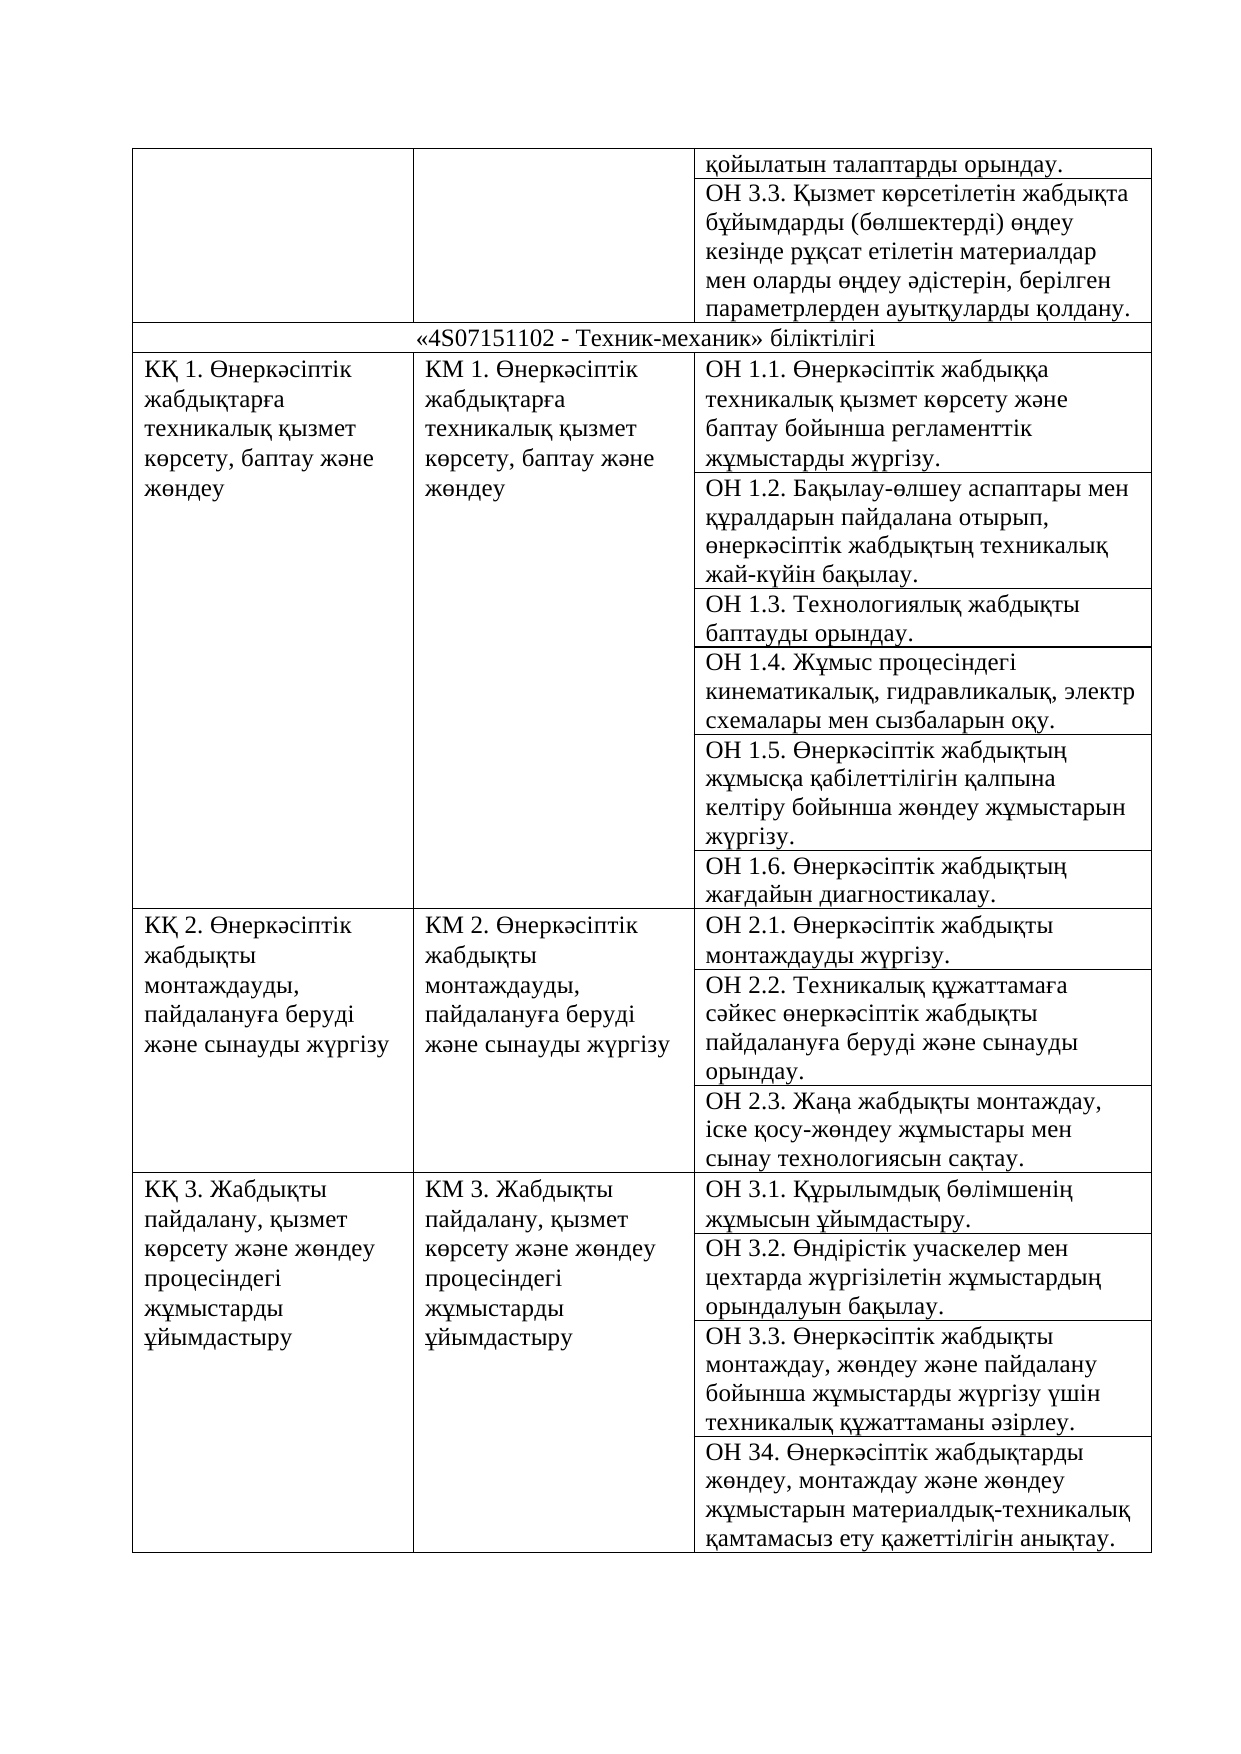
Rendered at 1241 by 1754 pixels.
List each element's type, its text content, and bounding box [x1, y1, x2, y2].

table_cell «4S07151102 - Техник-механик» біліктілігі [133, 323, 1151, 352]
table_cell ОН 1.4. Жұмыс процесіндегі кинематикалық, гидравликалық, электр схемалары мен сызбаларын оқу. [695, 648, 1151, 734]
table_cell ОН 3.3. Қызмет көрсетілетін жабдықта бұйымдарды (бөлшектерді) өңдеу кезінде рұқсат етілетін материалдар мен оларды өңдеу әдістерін, берілген параметрлерден ауытқуларды қолдану. [695, 179, 1151, 322]
table_cell ОН 1.2. Бақылау-өлшеу аспаптары мен құралдарын пайдалана отырып, өнеркәсіптік жабдықтың техникалық жай-күйін бақылау. [695, 473, 1151, 588]
table_cell ОН 1.3. Технологиялық жабдықты баптауды орындау. [695, 589, 1151, 646]
table_cell КҚ 3. Жабдықты пайдалану, қызмет көрсету және жөндеу процесіндегі жұмыстарды ұйымдастыру [133, 1173, 413, 1552]
table_cell ОН 1.1. Өнеркәсіптік жабдыққа техникалық қызмет көрсету және баптау бойынша регламенттік жұмыстарды жүргізу. [695, 353, 1151, 472]
table_cell КМ 2. Өнеркәсіптік жабдықты монтаждауды, пайдалануға беруді және сынауды жүргізу [414, 909, 694, 1172]
table_cell ОН 3.3. Өнеркәсіптік жабдықты монтаждау, жөндеу және пайдалану бойынша жұмыстарды жүргізу үшін техникалық құжаттаманы әзірлеу. [695, 1321, 1151, 1436]
table_cell ОН 1.6. Өнеркәсіптік жабдықтың жағдайын диагностикалау. [695, 851, 1151, 908]
table_cell КМ 1. Өнеркәсіптік жабдықтарға техникалық қызмет көрсету, баптау және жөндеу [414, 353, 694, 908]
table_cell КҚ 2. Өнеркәсіптік жабдықты монтаждауды, пайдалануға беруді және сынауды жүргізу [133, 909, 413, 1172]
table_cell ОН 3.2. Өндірістік учаскелер мен цехтарда жүргізілетін жұмыстардың орындалуын бақылау. [695, 1234, 1151, 1320]
table_cell ОН 3.1. Құрылымдық бөлімшенің жұмысын ұйымдастыру. [695, 1173, 1151, 1232]
table_cell КҚ 1. Өнеркәсіптік жабдықтарға техникалық қызмет көрсету, баптау және жөндеу [133, 353, 413, 908]
table_cell ОН 34. Өнеркәсіптік жабдықтарды жөндеу, монтаждау және жөндеу жұмыстарын материалдық-техникалық қамтамасыз ету қажеттілігін анықтау. [695, 1437, 1151, 1552]
table_cell ОН 2.3. Жаңа жабдықты монтаждау, іске қосу-жөндеу жұмыстары мен сынау технологиясын сақтау. [695, 1086, 1151, 1172]
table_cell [695, 149, 1151, 177]
table_cell ОН 1.5. Өнеркәсіптік жабдықтың жұмысқа қабілеттілігін қалпына келтіру бойынша жөндеу жұмыстарын жүргізу. [695, 735, 1151, 850]
table_cell КМ 3. Жабдықты пайдалану, қызмет көрсету және жөндеу процесіндегі жұмыстарды ұйымдастыру [414, 1173, 694, 1552]
table_cell ОН 2.1. Өнеркәсіптік жабдықты монтаждауды жүргізу. [695, 909, 1151, 969]
table_cell ОН 2.2. Техникалық құжаттамаға сәйкес өнеркәсіптік жабдықты пайдалануға беруді және сынауды орындау. [695, 970, 1151, 1085]
